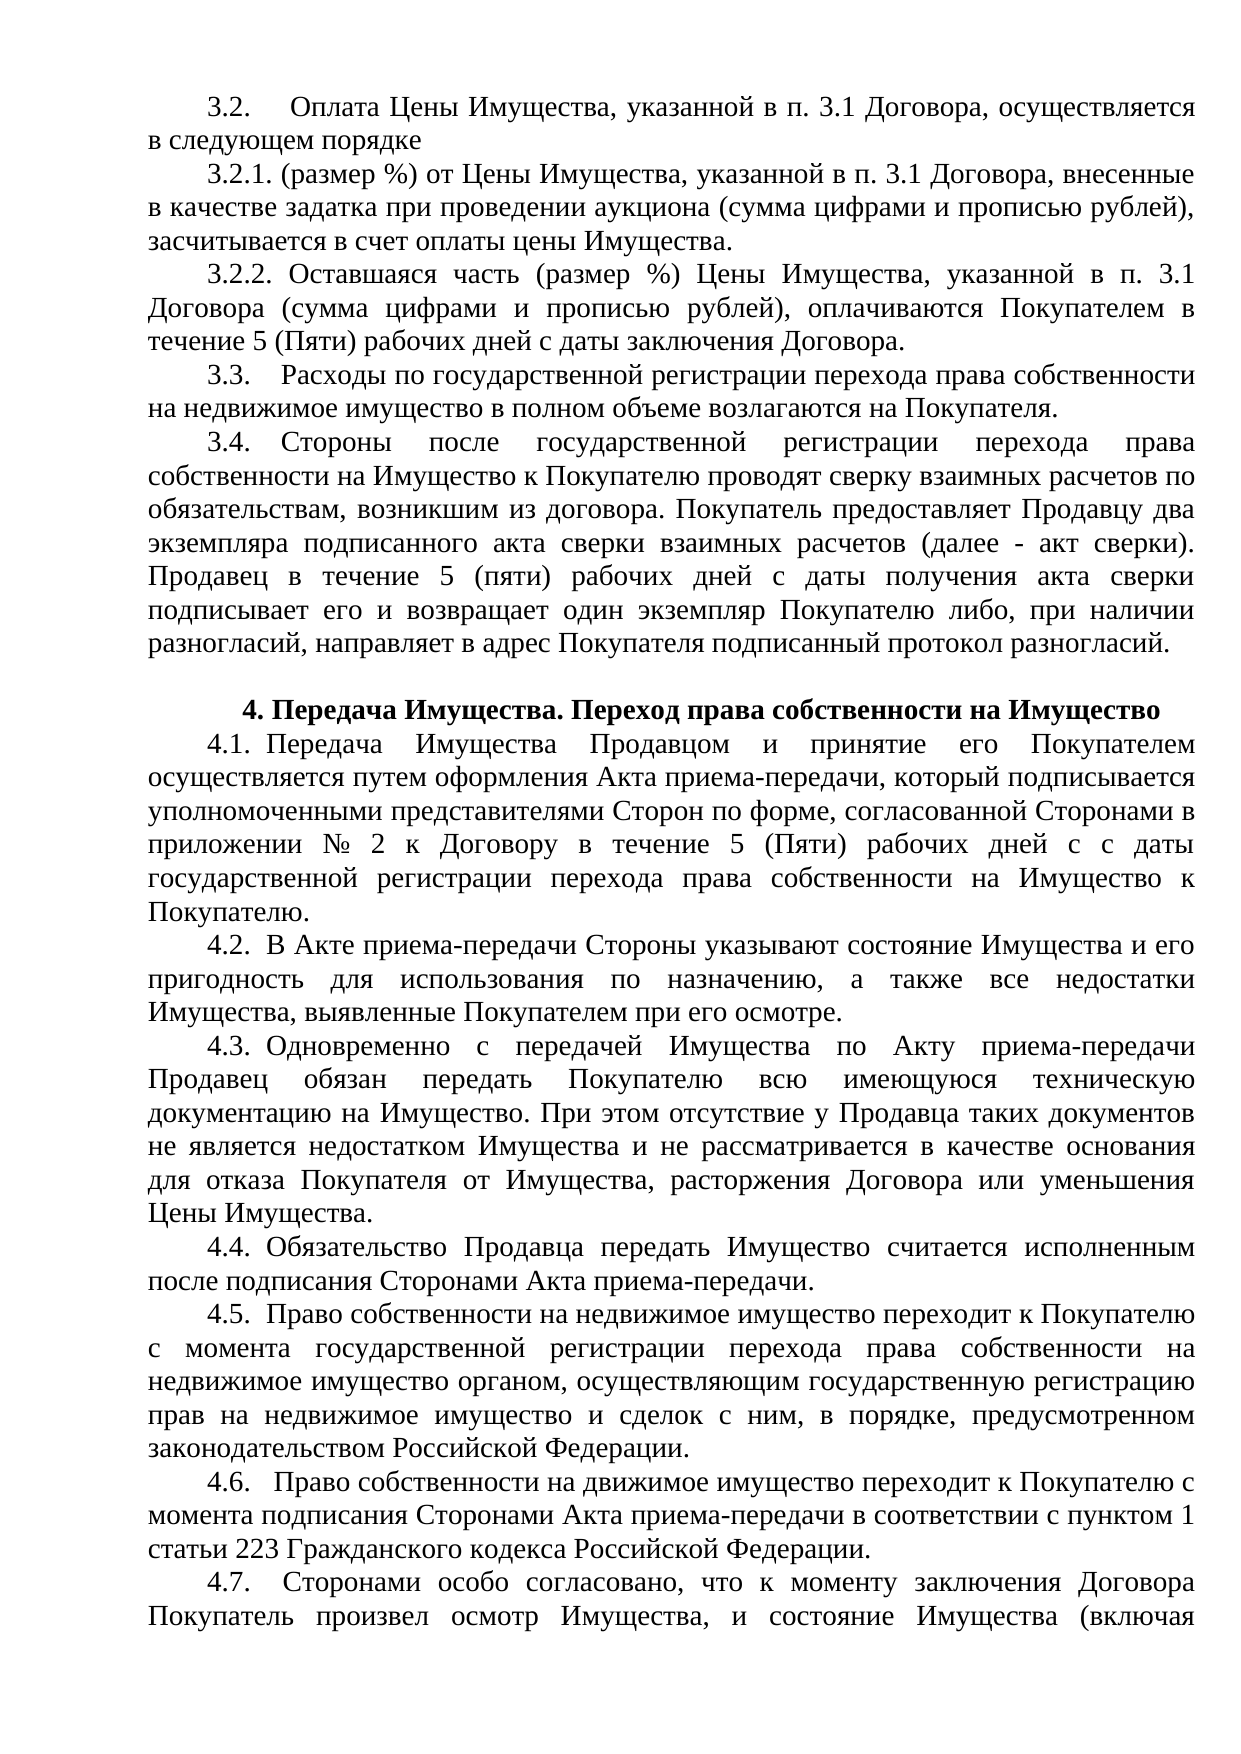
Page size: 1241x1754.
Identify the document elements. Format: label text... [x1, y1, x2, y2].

list Передача Имущества. Переход права собственности на Имущество [148, 692, 1196, 726]
list В Акте приема-передачи Стороны указывают состояние Имущества и его пригодность для использования по назначению, а также все недостатки Имущества, выявленные Покупателем при его осмотре. [148, 927, 1196, 1028]
list Передача Имущества Продавцом и принятие его Покупателем осуществляется путем оформления Акта приема-передачи, который подписывается уполномоченными представителями Сторон по форме, согласованной Сторонами в приложении № 2 к Договору в течение 5 (Пяти) рабочих дней с с даты государственной регистрации перехода права собственности на Имущество к Покупателю. [148, 726, 1196, 927]
list Обязательство Продавца передать Имущество считается исполненным после подписания Сторонами Акта приема-передачи. [148, 1229, 1196, 1296]
list Одновременно с передачей Имущества по Акту приема-передачи Продавец обязан передать Покупателю всю имеющуюся техническую документацию на Имущество. При этом отсутствие у Продавца таких документов не является недостатком Имущества и не рассматривается в качестве основания для отказа Покупателя от Имущества, расторжения Договора или уменьшения Цены Имущества. [148, 1028, 1196, 1229]
list Стороны после государственной регистрации перехода права собственности на Имущество к Покупателю проводят сверку взаимных расчетов по обязательствам, возникшим из договора. Покупатель предоставляет Продавцу два экземпляра подписанного акта сверки взаимных расчетов (далее - акт сверки). Продавец в течение 5 (пяти) рабочих дней с даты получения акта сверки подписывает его и возвращает один экземпляр Покупателю либо, при наличии разногласий, направляет в адрес Покупателя подписанный протокол разногласий. [148, 424, 1196, 659]
text 3.2.2. Оставшаяся часть (размер %) Цены Имущества, указанной в п. 3.1 Договора (сумма цифрами и прописью рублей), оплачиваются Покупателем в течение 5 (Пяти) рабочих дней с даты заключения Договора. [148, 256, 1196, 357]
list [148, 1564, 1196, 1632]
list Расходы по государственной регистрации перехода права собственности на недвижимое имущество в полном объеме возлагаются на Покупателя. [148, 357, 1196, 424]
text 3.2.1. (размер %) от Цены Имущества, указанной в п. 3.1 Договора, внесенные в качестве задатка при проведении аукциона (сумма цифрами и прописью рублей), засчитывается в счет оплаты цены Имущества. [148, 156, 1196, 256]
list Оплата Цены Имущества, указанной в п. 3.1 Договора, осуществляется в следующем порядке [148, 89, 1196, 156]
list Право собственности на движимое имущество переходит к Покупателю с момента подписания Сторонами Акта приема-передачи в соответствии с пунктом 1 статьи 223 Гражданского кодекса Российской Федерации. [148, 1464, 1196, 1564]
list Право собственности на недвижимое имущество переходит к Покупателю с момента государственной регистрации перехода права собственности на недвижимое имущество органом, осуществляющим государственную регистрацию прав на недвижимое имущество и сделок с ним, в порядке, предусмотренном законодательством Российской Федерации. [148, 1296, 1196, 1464]
